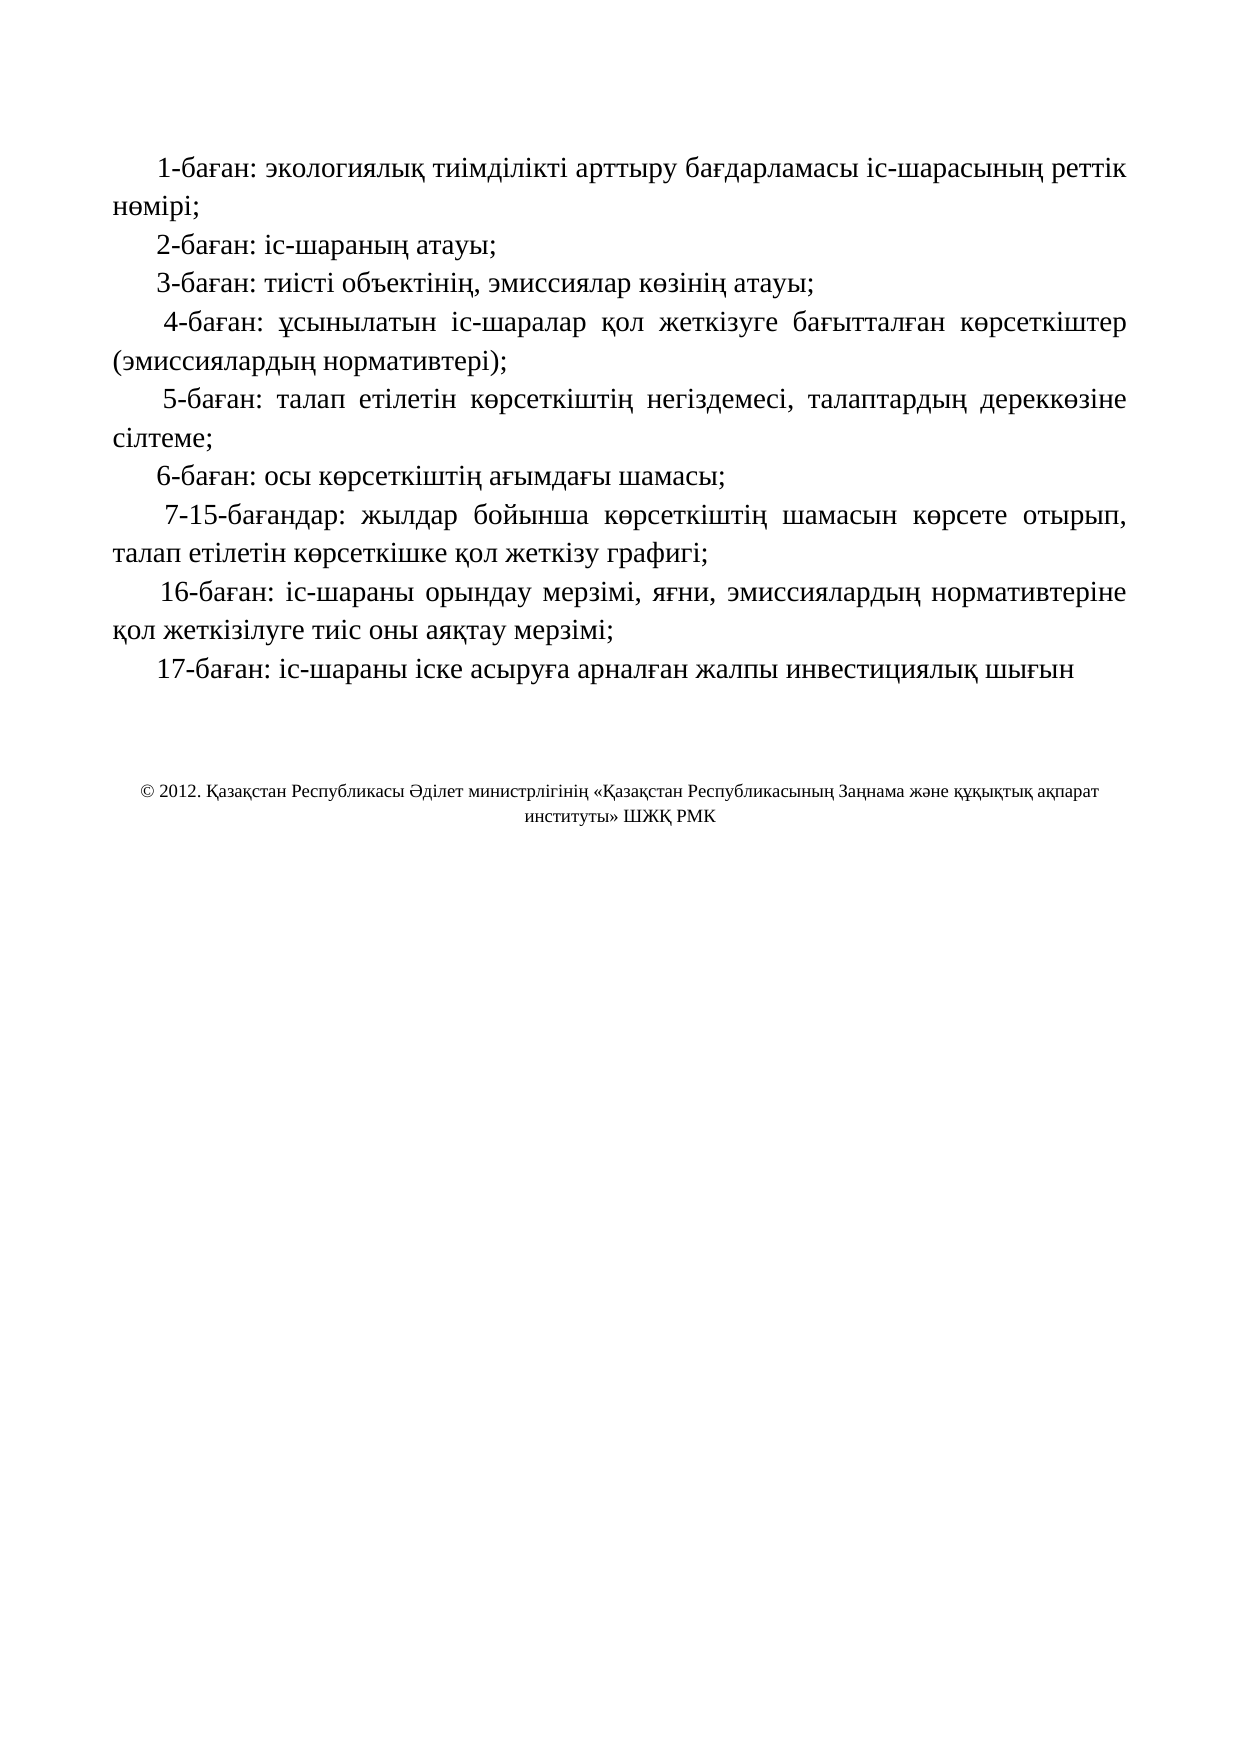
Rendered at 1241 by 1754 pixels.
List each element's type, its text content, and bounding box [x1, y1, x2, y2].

text 5-баған: талап етілетін көрсеткіштің негіздемесі, талаптардың дереккөзіне сілтеме; [112, 381, 1128, 453]
text 4-баған: ұсынылатын іс-шаралар қол жеткізуге бағытталған көрсеткіштер (эмиссиялардың нормативтері); [112, 304, 1128, 376]
text 16-баған: іс-шараны орындау мерзімі, яғни, эмиссиялардың нормативтеріне қол жеткізілуге тиіс оны аяқтау мерзімі; [112, 574, 1128, 646]
text 2-баған: іс-шараның атауы; [112, 227, 1128, 261]
text 1-баған: экологиялық тиімділікті арттыру бағдарламасы іс-шарасының реттік нөмірі; [112, 150, 1128, 222]
text 7-15-бағандар: жылдар бойынша көрсеткіштің шамасын көрсете отырып, талап етілетін көрсеткішке қол жеткізу графигі; [112, 497, 1128, 569]
text © 2012. Қазақстан Республикасы Әділет министрлігінің «Қазақстан Республикасының Заңнама және құқықтық ақпарат институты» ШЖҚ РМК [112, 780, 1128, 827]
text 17-баған: іс-шараны іске асыруға арналған жалпы инвестициялық шығын [112, 651, 1128, 684]
text 3-баған: тиісті объектінің, эмиссиялар көзінің атауы; [112, 266, 1128, 299]
text 6-баған: осы көрсеткіштің ағымдағы шамасы; [112, 458, 1128, 492]
